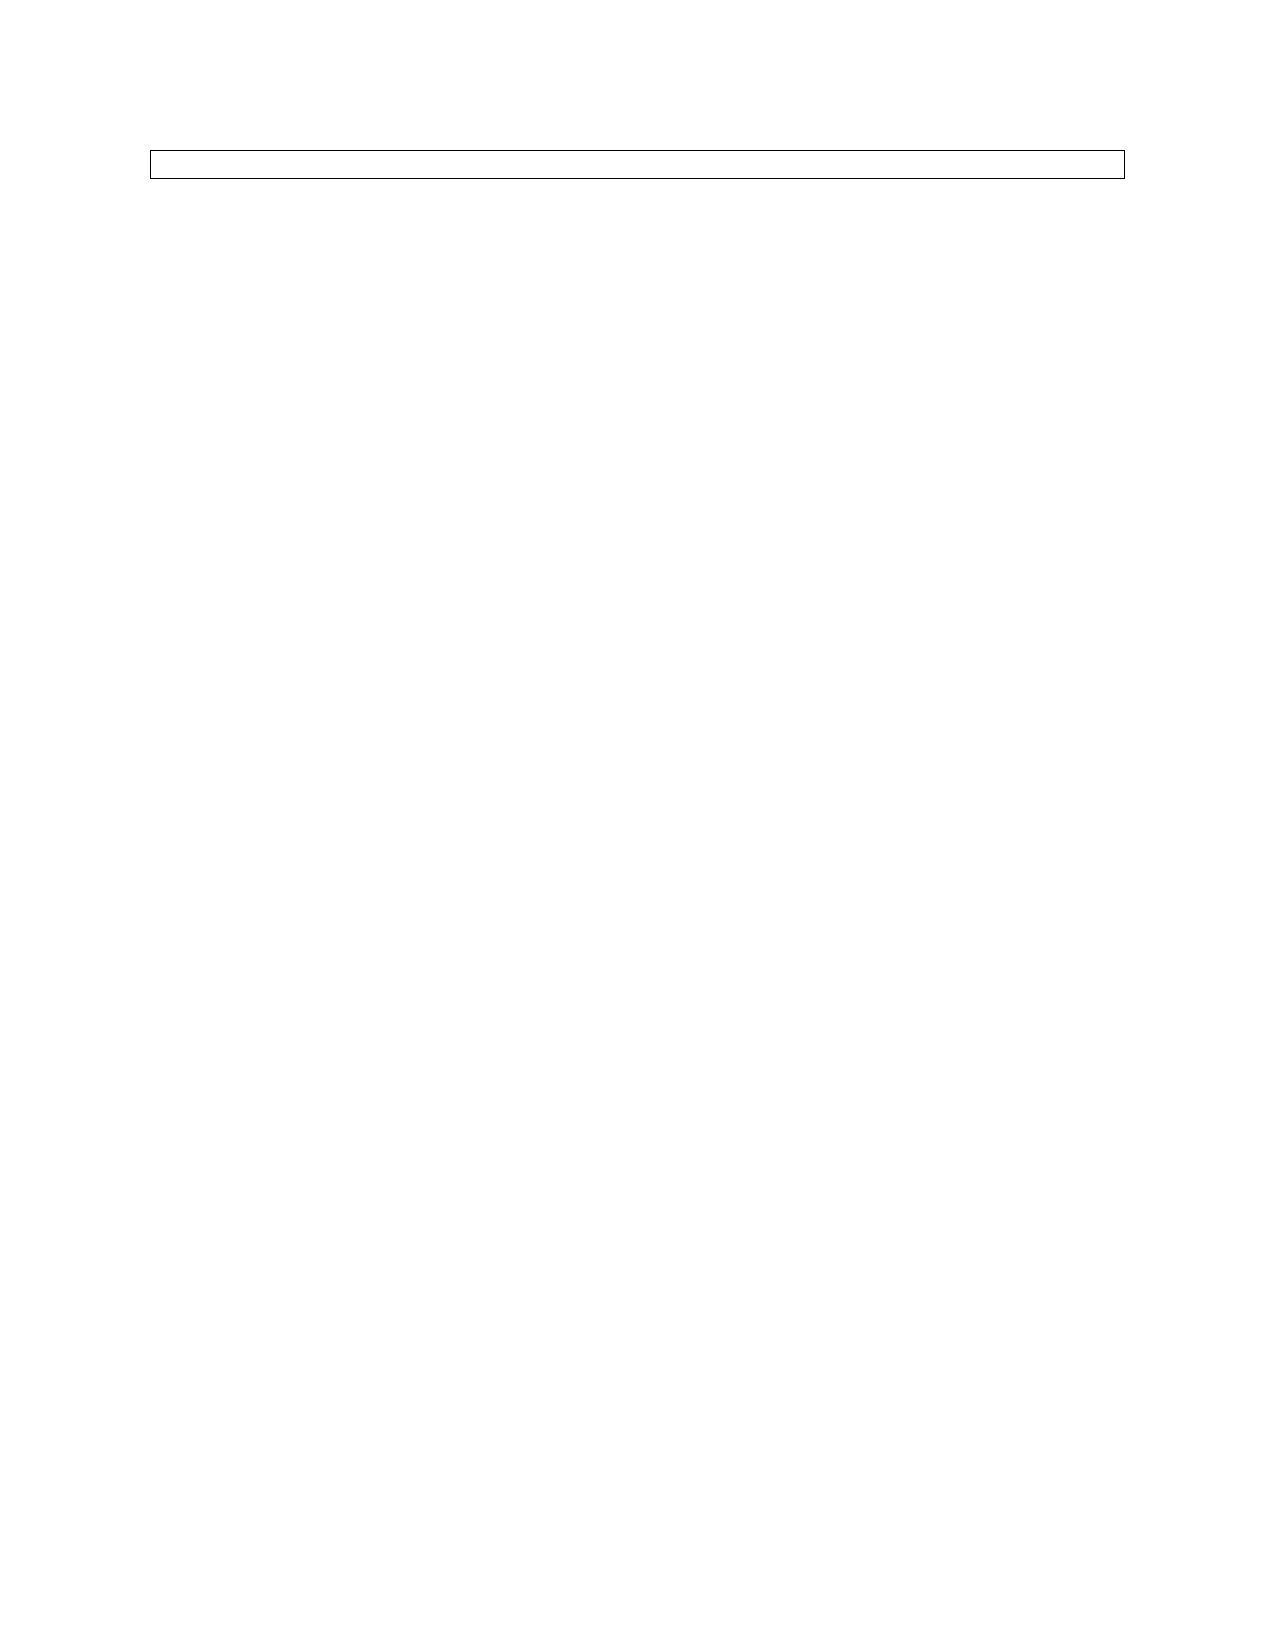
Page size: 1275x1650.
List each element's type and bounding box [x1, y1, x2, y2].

table_header [151, 151, 1124, 178]
